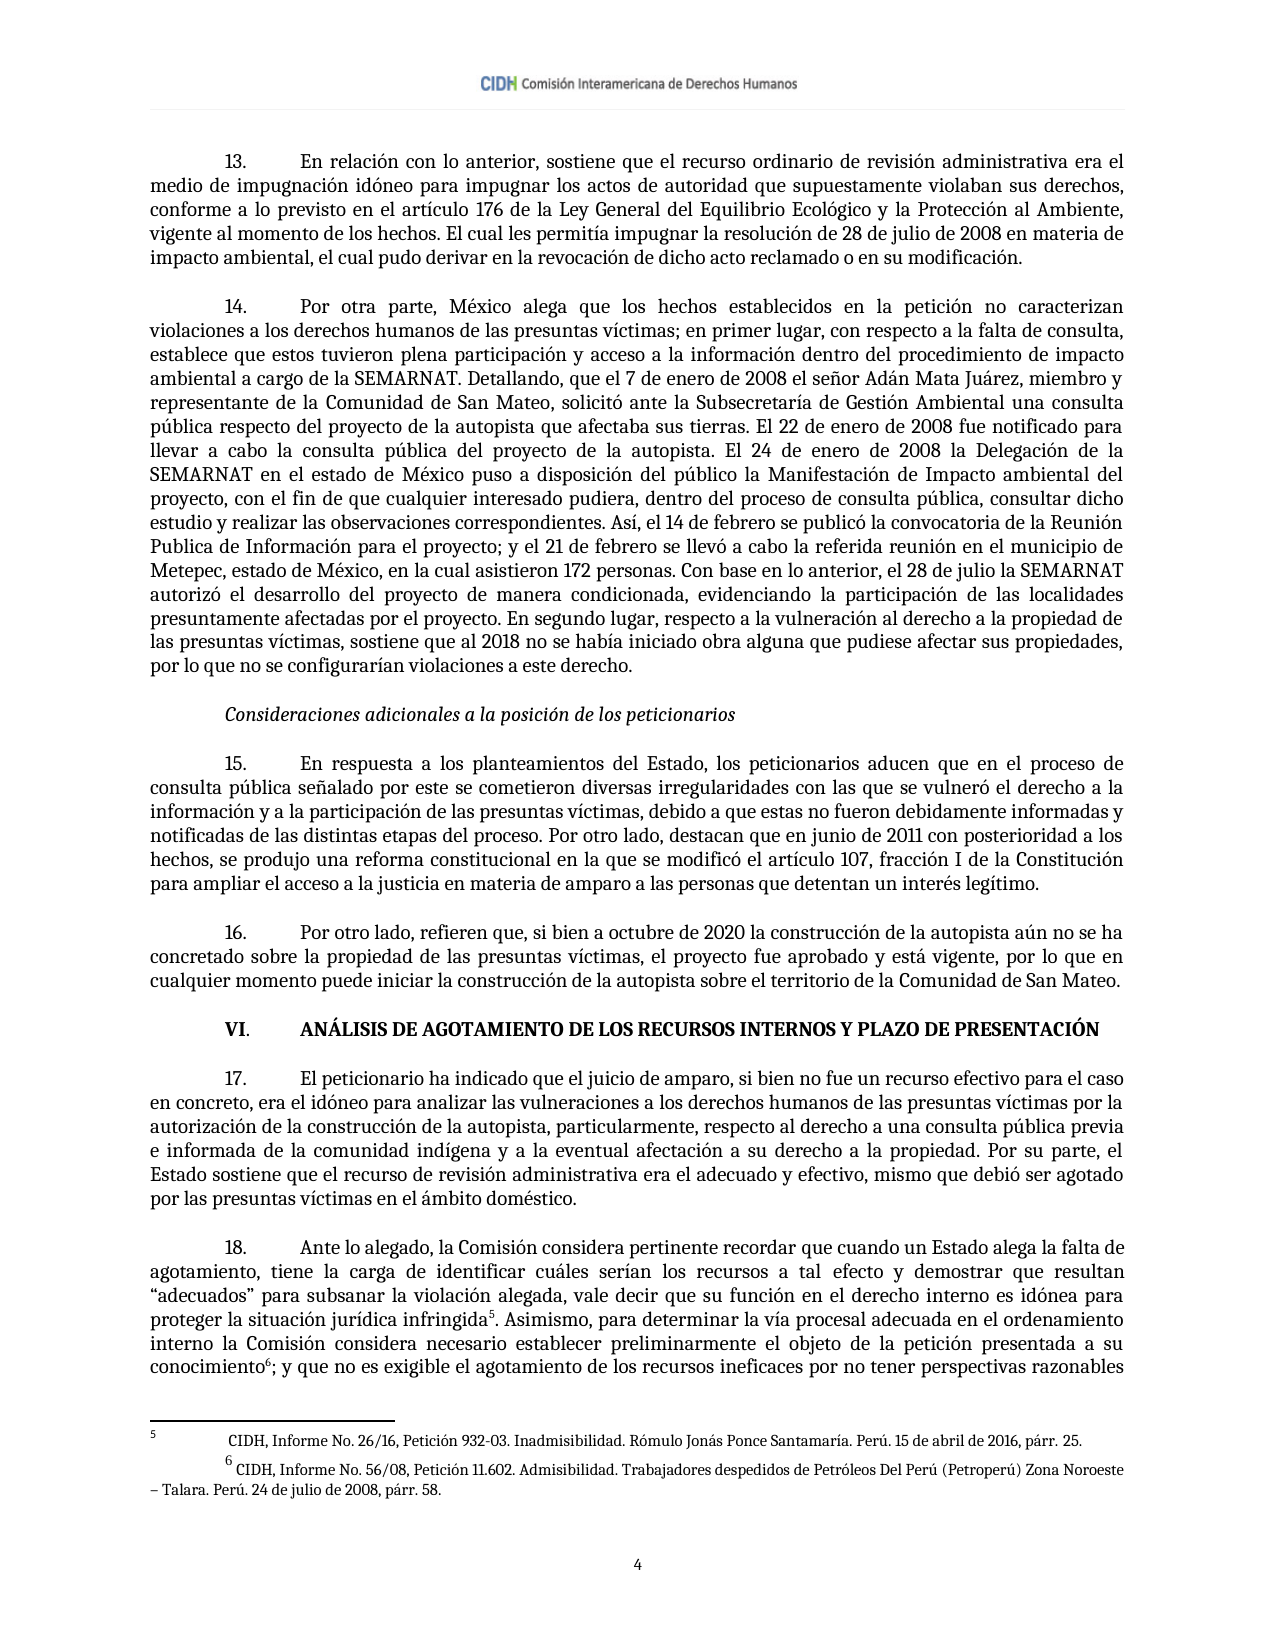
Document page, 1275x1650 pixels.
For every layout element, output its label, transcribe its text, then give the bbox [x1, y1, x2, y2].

picture [475, 75, 800, 93]
list Por otra parte, México alega que los hechos establecidos en la petición no caracterizan violaciones a los derechos humanos de las presuntas víctimas; en primer lugar, con respecto a la falta de consulta, establece que estos tuvieron plena participación y acceso a la información dentro del procedimiento de impacto ambiental a cargo de la SEMARNAT. Detallando, que el 7 de enero de 2008 el señor Adán Mata Juárez, miembro y representante de la Comunidad de San Mateo, solicitó ante la Subsecretaría de Gestión Ambiental una consulta pública respecto del proyecto de la autopista que afectaba sus tierras. El 22 de enero de 2008 fue notificado para llevar a cabo la consulta pública del proyecto de la autopista. El 24 de enero de 2008 la Delegación de la SEMARNAT en el estado de México puso a disposición del público la Manifestación de Impacto ambiental del proyecto, con el fin de que cualquier interesado pudiera, dentro del proceso de consulta pública, consultar dicho estudio y realizar las observaciones correspondientes. Así, el 14 de febrero se publicó la convocatoria de la Reunión Publica de Información para el proyecto; y el 21 de febrero se llevó a cabo la referida reunión en el municipio de Metepec, estado de México, en la cual asistieron 172 personas. Con base en lo anterior, el 28 de julio la SEMARNAT autorizó el desarrollo del proyecto de manera condicionada, evidenciando la participación de las localidades presuntamente afectadas por el proyecto. En segundo lugar, respecto a la vulneración al derecho a la propiedad de las presuntas víctimas, sostiene que al 2018 no se había iniciado obra alguna que pudiese afectar sus propiedades, por lo que no se configurarían violaciones a este derecho. [150, 295, 1125, 678]
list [150, 1235, 1125, 1379]
text VI. ANÁLISIS DE AGOTAMIENTO DE LOS RECURSOS INTERNOS Y PLAZO DE PRESENTACIÓN [150, 1018, 1125, 1042]
list Por otro lado, refieren que, si bien a octubre de 2020 la construcción de la autopista aún no se ha concretado sobre la propiedad de las presuntas víctimas, el proyecto fue aprobado y está vigente, por lo que en cualquier momento puede iniciar la construcción de la autopista sobre el territorio de la Comunidad de San Mateo. [150, 921, 1125, 993]
list En respuesta a los planteamientos del Estado, los peticionarios aducen que en el proceso de consulta pública señalado por este se cometieron diversas irregularidades con las que se vulneró el derecho a la información y a la participación de las presuntas víctimas, debido a que estas no fueron debidamente informadas y notificadas de las distintas etapas del proceso. Por otro lado, destacan que en junio de 2011 con posterioridad a los hechos, se produjo una reforma constitucional en la que se modificó el artículo 107, fracción I de la Constitución para ampliar el acceso a la justicia en materia de amparo a las personas que detentan un interés legítimo. [150, 752, 1125, 896]
list El peticionario ha indicado que el juicio de amparo, si bien no fue un recurso efectivo para el caso en concreto, era el idóneo para analizar las vulneraciones a los derechos humanos de las presuntas víctimas por la autorización de la construcción de la autopista, particularmente, respecto al derecho a una consulta pública previa e informada de la comunidad indígena y a la eventual afectación a su derecho a la propiedad. Por su parte, el Estado sostiene que el recurso de revisión administrativa era el adecuado y efectivo, mismo que debió ser agotado por las presuntas víctimas en el ámbito doméstico. [150, 1067, 1125, 1210]
list En relación con lo anterior, sostiene que el recurso ordinario de revisión administrativa era el medio de impugnación idóneo para impugnar los actos de autoridad que supuestamente violaban sus derechos, conforme a lo previsto en el artículo 176 de la Ley General del Equilibrio Ecológico y la Protección al Ambiente, vigente al momento de los hechos. El cual les permitía impugnar la resolución de 28 de julio de 2008 en materia de impacto ambiental, el cual pudo derivar en la revocación de dicho acto reclamado o en su modificación. [150, 150, 1125, 270]
list Consideraciones adicionales a la posición de los peticionarios [225, 703, 1125, 727]
